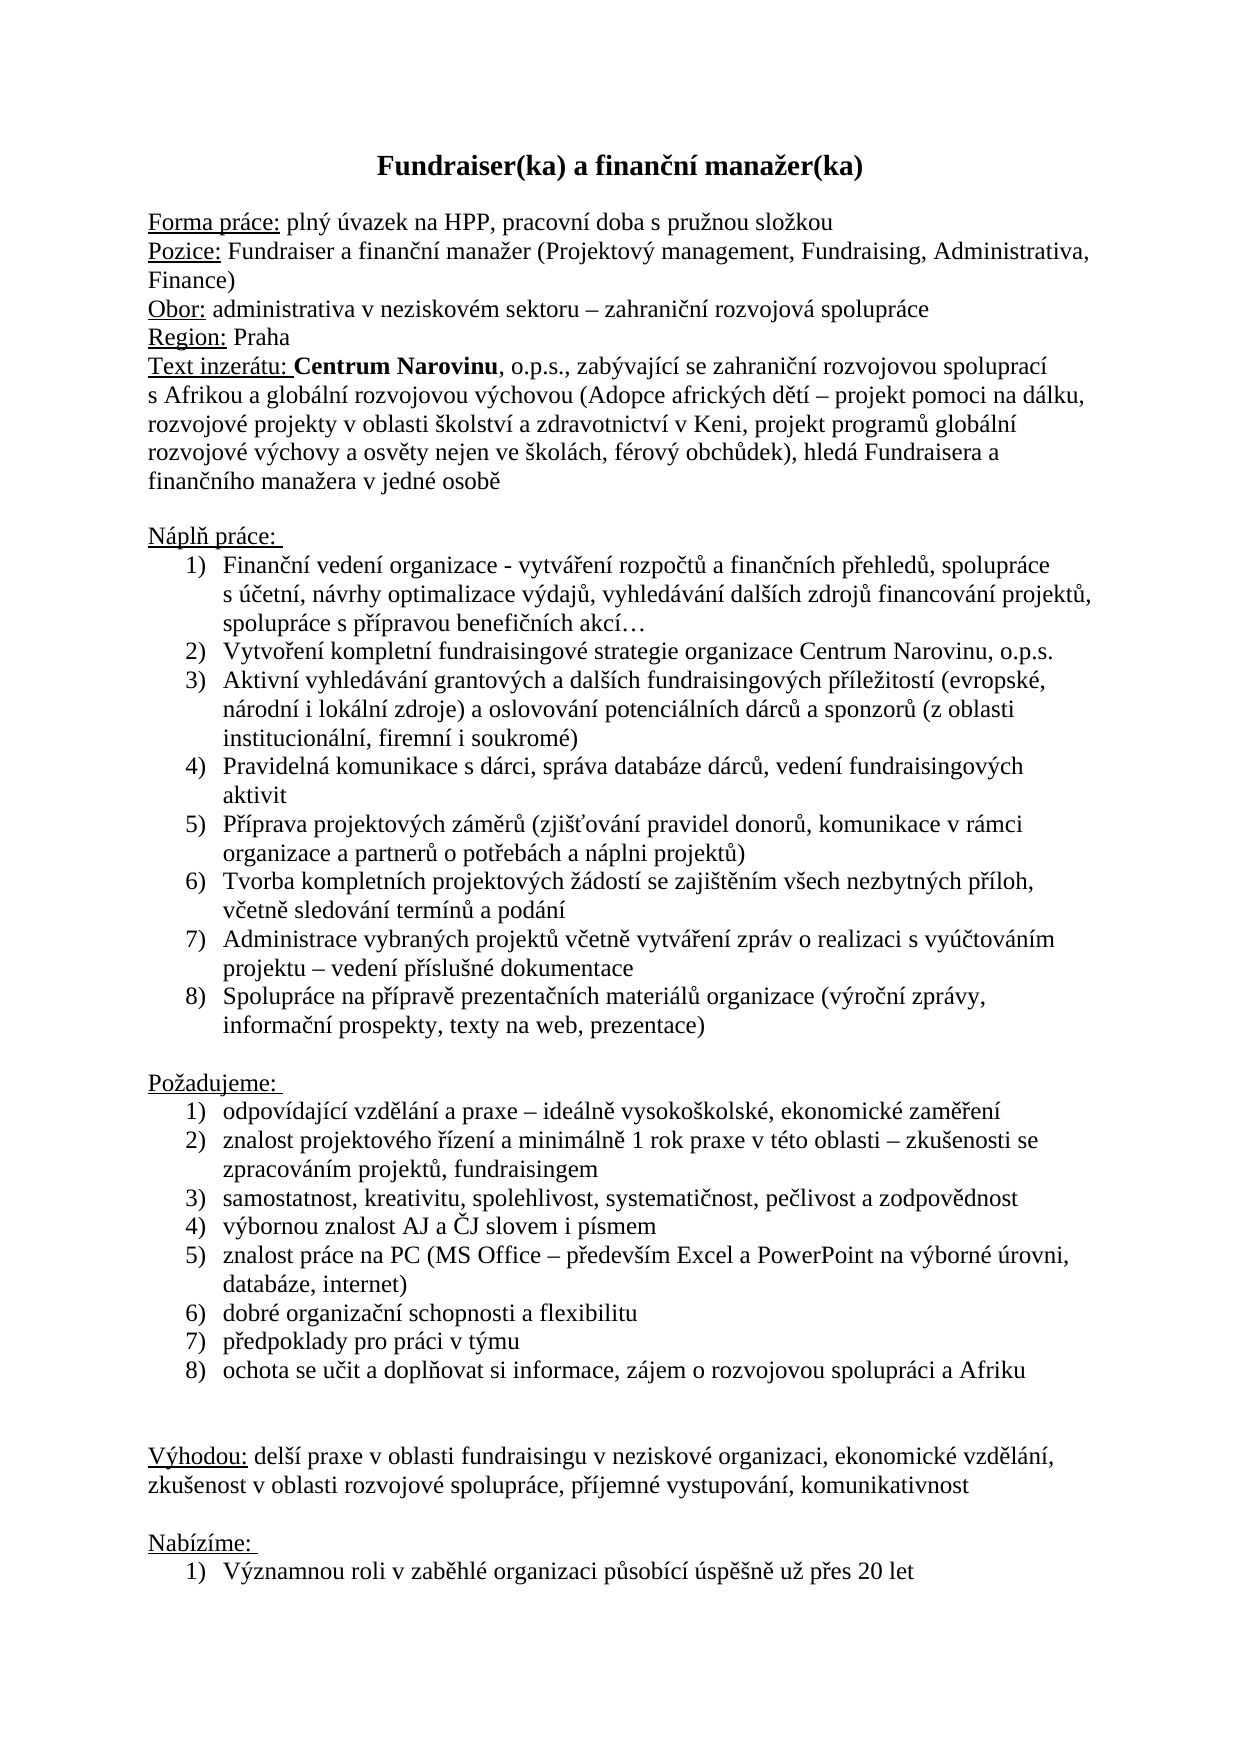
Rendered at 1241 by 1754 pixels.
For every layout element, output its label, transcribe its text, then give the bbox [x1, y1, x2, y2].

list Administrace vybraných projektů včetně vytváření zpráv o realizaci s vyúčtováním projektu – vedení příslušné dokumentace [185, 924, 1093, 981]
list předpoklady pro práci v týmu [185, 1326, 1093, 1355]
list samostatnost, kreativitu, spolehlivost, systematičnost, pečlivost a zodpovědnost [185, 1183, 1093, 1211]
list Vytvoření kompletní fundraisingové strategie organizace Centrum Narovinu, o.p.s. [185, 636, 1093, 665]
list Příprava projektových záměrů (zjišťování pravidel donorů, komunikace v rámci organizace a partnerů o potřebách a náplni projektů) [185, 809, 1093, 866]
list znalost projektového řízení a minimálně 1 rok praxe v této oblasti – zkušenosti se zpracováním projektů, fundraisingem [185, 1125, 1093, 1183]
list odpovídající vzdělání a praxe – ideálně vysokoškolské, ekonomické zaměření [185, 1096, 1093, 1125]
text Fundraiser(ka) a finanční manažer(ka) [148, 148, 1093, 181]
text Obor: administrativa v neziskovém sektoru – zahraniční rozvojová spolupráce [148, 294, 1093, 322]
list ochota se učit a doplňovat si informace, zájem o rozvojovou spolupráci a Afriku [185, 1355, 1093, 1384]
text Výhodou: delší praxe v oblasti fundraisingu v neziskové organizaci, ekonomické vzdělání, zkušenost v oblasti rozvojové spolupráce, příjemné vystupování, komunikativnost [148, 1441, 1093, 1499]
list Tvorba kompletních projektových žádostí se zajištěním všech nezbytných příloh, včetně sledování termínů a podání [185, 866, 1093, 924]
list Aktivní vyhledávání grantových a dalších fundraisingových příležitostí (evropské, národní i lokální zdroje) a oslovování potenciálních dárců a sponzorů (z oblasti institucionální, firemní i soukromé) [185, 665, 1093, 751]
list Finanční vedení organizace - vytváření rozpočtů a finančních přehledů, spolupráce s účetní, návrhy optimalizace výdajů, vyhledávání dalších zdrojů financování projektů, spolupráce s přípravou benefičních akcí… [185, 550, 1093, 636]
list znalost práce na PC (MS Office – především Excel a PowerPoint na výborné úrovni, databáze, internet) [185, 1240, 1093, 1298]
text Forma práce: plný úvazek na HPP, pracovní doba s pružnou složkou [148, 181, 1093, 236]
text Nabízíme: [148, 1528, 1093, 1556]
list dobré organizační schopnosti a flexibilitu [185, 1298, 1093, 1326]
list Pravidelná komunikace s dárci, správa databáze dárců, vedení fundraisingových aktivit [185, 751, 1093, 809]
text Požadujeme: [148, 1068, 1093, 1096]
list Významnou roli v zaběhlé organizaci působící úspěšně už přes 20 let [185, 1556, 1093, 1585]
text Pozice: Fundraiser a finanční manažer (Projektový management, Fundraising, Administrativa, Finance) [148, 236, 1093, 294]
text Náplň práce: [148, 521, 1093, 550]
list Spolupráce na přípravě prezentačních materiálů organizace (výroční zprávy, informační prospekty, texty na web, prezentace) [185, 981, 1093, 1039]
text Text inzerátu: Centrum Narovinu, o.p.s., zabývající se zahraniční rozvojovou spoluprací s Afrikou a globální rozvojovou výchovou (Adopce afrických dětí – projekt pomoci na dálku, rozvojové projekty v oblasti školství a zdravotnictví v Keni, projekt programů globální rozvojové výchovy a osvěty nejen ve školách, férový obchůdek), hledá Fundraisera a finančního manažera v jedné osobě [148, 351, 1093, 495]
text Region: Praha [148, 322, 1093, 351]
list výbornou znalost AJ a ČJ slovem i písmem [185, 1211, 1093, 1240]
